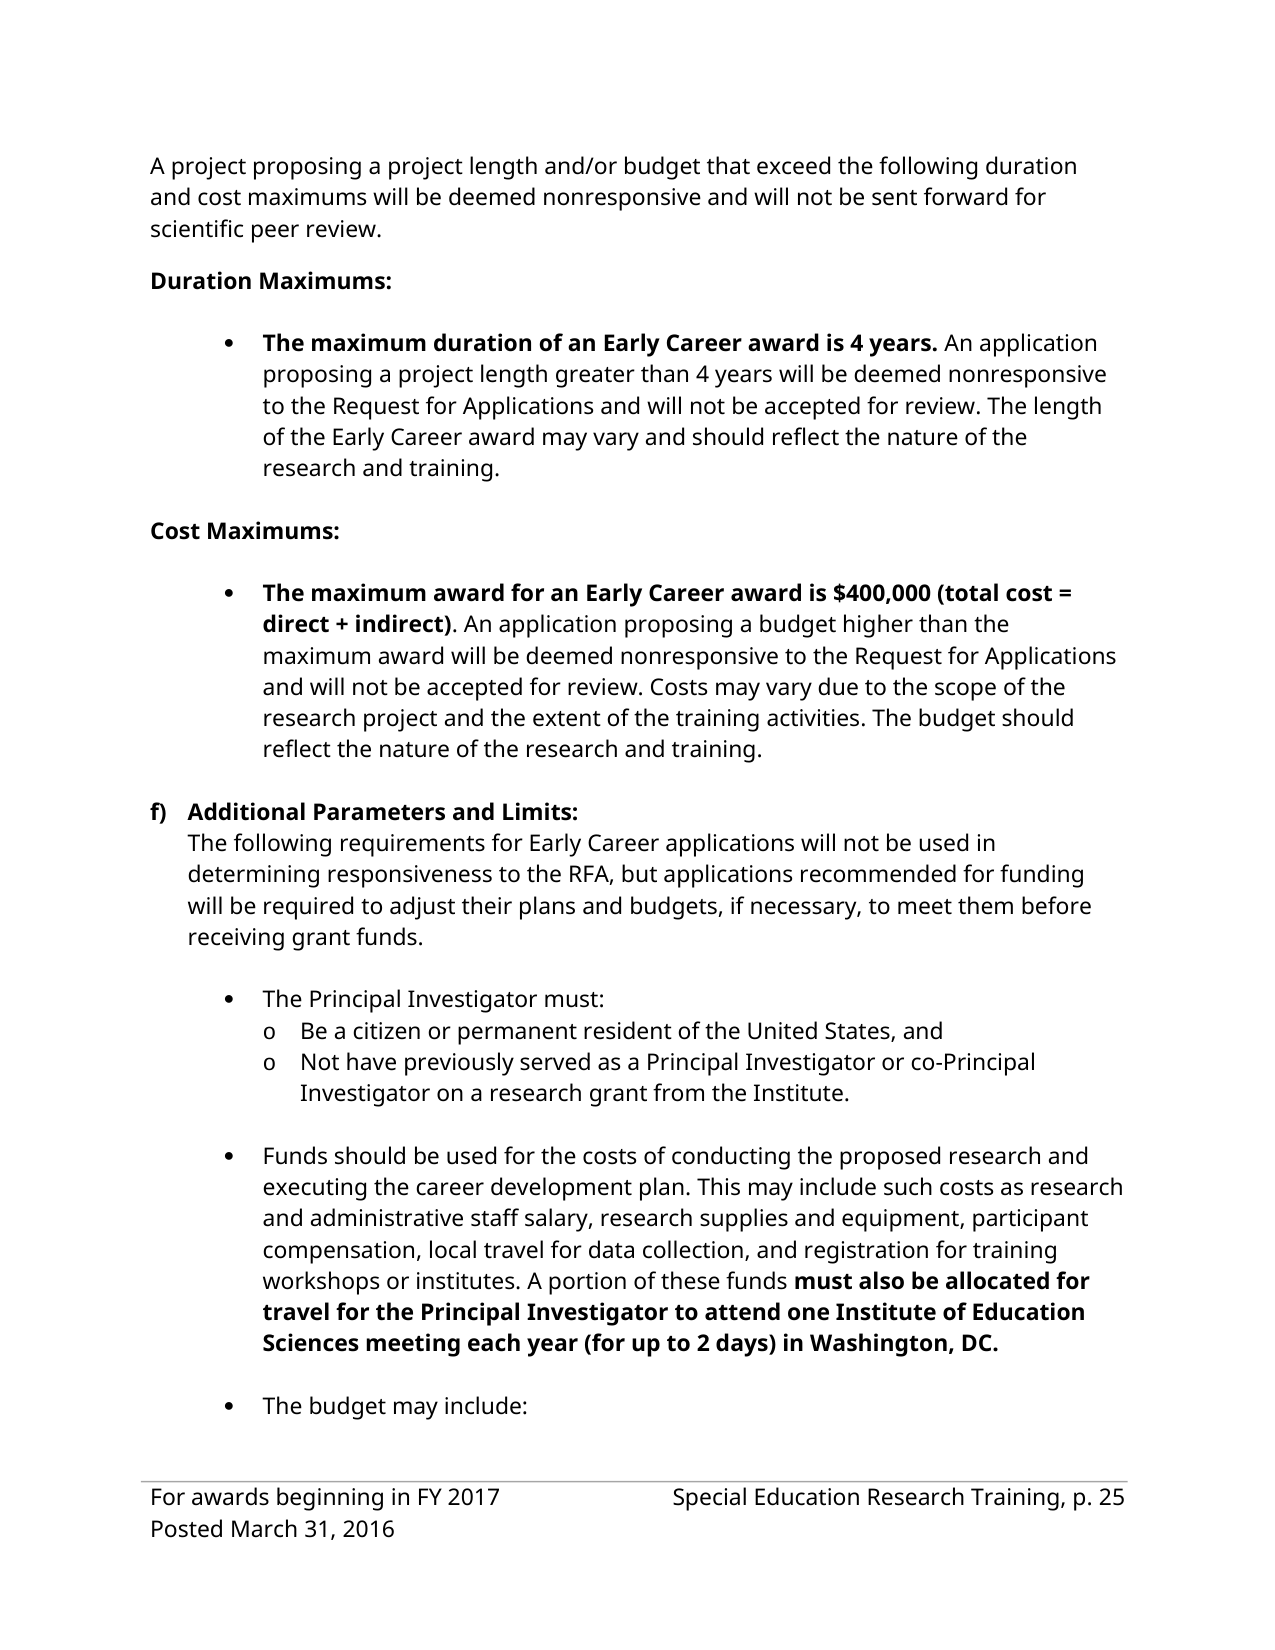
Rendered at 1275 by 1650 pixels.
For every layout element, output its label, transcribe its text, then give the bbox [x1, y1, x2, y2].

list Be a citizen or permanent resident of the United States, and [262, 1014, 1125, 1046]
subtitle Additional Parameters and Limits: [150, 796, 1125, 827]
text A project proposing a project length and/or budget that exceed the following duration and cost maximums will be deemed nonresponsive and will not be sent forward for scientific peer review. [150, 150, 1125, 244]
subtitle Duration Maximums: [150, 264, 1125, 296]
list The Principal Investigator must: [225, 983, 1125, 1014]
text Cost Maximums: [150, 514, 1125, 546]
list The maximum duration of an Early Career award is 4 years. An application proposing a project length greater than 4 years will be deemed nonresponsive to the Request for Applications and will not be accepted for review. The length of the Early Career award may vary and should reflect the nature of the research and training. [225, 327, 1125, 483]
list Not have previously served as a Principal Investigator or co-Principal Investigator on a research grant from the Institute. [262, 1046, 1125, 1108]
list Funds should be used for the costs of conducting the proposed research and executing the career development plan. This may include such costs as research and administrative staff salary, research supplies and equipment, participant compensation, local travel for data collection, and registration for training workshops or institutes. A portion of these funds must also be allocated for travel for the Principal Investigator to attend one Institute of Education Sciences meeting each year (for up to 2 days) in Washington, DC. [225, 1140, 1125, 1358]
list The maximum award for an Early Career award is $400,000 (total cost = direct + indirect). An application proposing a budget higher than the maximum award will be deemed nonresponsive to the Request for Applications and will not be accepted for review. Costs may vary due to the scope of the research project and the extent of the training activities. The budget should reflect the nature of the research and training. [225, 577, 1125, 764]
text The following requirements for Early Career applications will not be used in determining responsiveness to the RFA, but applications recommended for funding will be required to adjust their plans and budgets, if necessary, to meet them before receiving grant funds. [187, 827, 1125, 952]
list The budget may include: [225, 1390, 1125, 1421]
